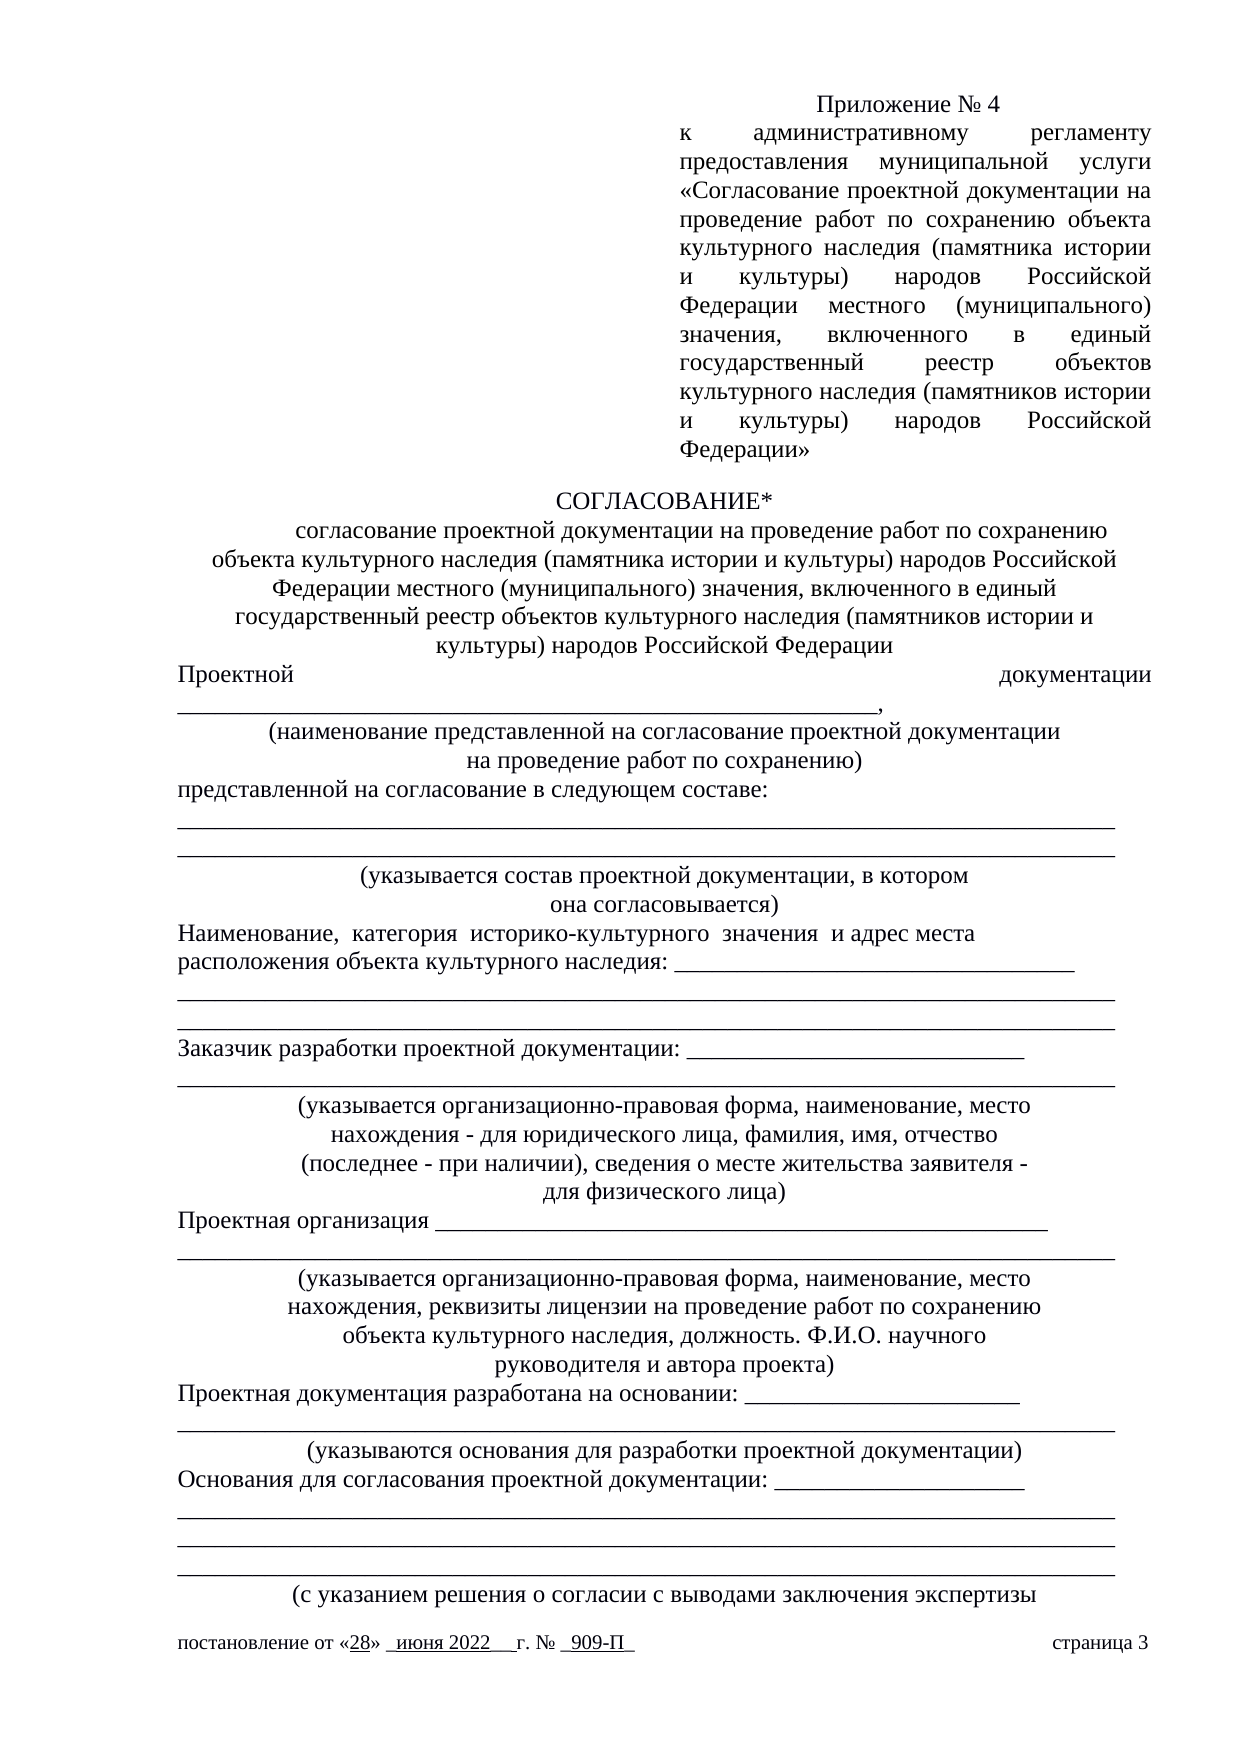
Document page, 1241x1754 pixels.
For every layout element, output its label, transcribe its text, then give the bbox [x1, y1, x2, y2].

text она согласовывается) [177, 889, 1152, 918]
text Проектная документация разработана на основании: ______________________ [177, 1378, 1152, 1406]
text ___________________________________________________________________________ [177, 1234, 1152, 1263]
text (последнее - при наличии), сведения о месте жительства заявителя - [177, 1148, 1152, 1176]
text (с указанием решения о согласии с выводами заключения экспертизы [177, 1579, 1152, 1608]
text согласование проектной документации на проведение работ по сохранению объекта культурного наследия (памятника истории и культуры) народов Российской Федерации местного (муниципального) значения, включенного в единый государственный реестр объектов культурного наследия (памятников истории и культуры) народов Российской Федерации [177, 515, 1152, 659]
text на проведение работ по сохранению) [177, 745, 1152, 774]
text нахождения, реквизиты лицензии на проведение работ по сохранению [177, 1291, 1152, 1320]
text ___________________________________________________________________________ [177, 803, 1152, 831]
text Проектная организация _________________________________________________ [177, 1205, 1152, 1234]
text (указывается организационно-правовая форма, наименование, место [177, 1263, 1152, 1291]
text для физического лица) [177, 1176, 1152, 1205]
text руководителя и автора проекта) [177, 1349, 1152, 1378]
text ___________________________________________________________________________ [177, 1550, 1152, 1579]
text ___________________________________________________________________________ [177, 1004, 1152, 1033]
text ___________________________________________________________________________ [177, 1061, 1152, 1090]
text Основания для согласования проектной документации: ____________________ [177, 1464, 1152, 1493]
text ___________________________________________________________________________ [177, 1493, 1152, 1521]
text объекта культурного наследия, должность. Ф.И.О. научного [177, 1320, 1152, 1349]
text ___________________________________________________________________________ [177, 831, 1152, 860]
text ___________________________________________________________________________ [177, 975, 1152, 1004]
text нахождения - для юридического лица, фамилия, имя, отчество [177, 1119, 1152, 1148]
text (наименование представленной на согласование проектной документации [177, 716, 1152, 745]
text Наименование, категория историко-культурного значения и адрес места [177, 918, 1152, 946]
text (указывается состав проектной документации, в котором [177, 860, 1152, 889]
text Проектной документации ________________________________________________________, [177, 659, 1152, 716]
text представленной на согласование в следующем составе: [177, 774, 1152, 803]
text к административному регламенту предоставления муниципальной услуги «Согласование проектной документации на проведение работ по сохранению объекта культурного наследия (памятника истории и культуры) народов Российской Федерации местного (муниципального) значения, включенного в единый государственный реестр объектов культурного наследия (памятников истории и культуры) народов Российской Федерации» [679, 117, 1152, 462]
text ___________________________________________________________________________ [177, 1406, 1152, 1435]
text ___________________________________________________________________________ [177, 1521, 1152, 1550]
text (указывается организационно-правовая форма, наименование, место [177, 1090, 1152, 1119]
text Приложение № 4 [664, 89, 1152, 117]
text Заказчик разработки проектной документации: ___________________________ [177, 1033, 1152, 1061]
text СОГЛАСОВАНИЕ* [177, 486, 1152, 515]
text расположения объекта культурного наследия: ________________________________ [177, 946, 1152, 975]
text (указываются основания для разработки проектной документации) [177, 1435, 1152, 1464]
